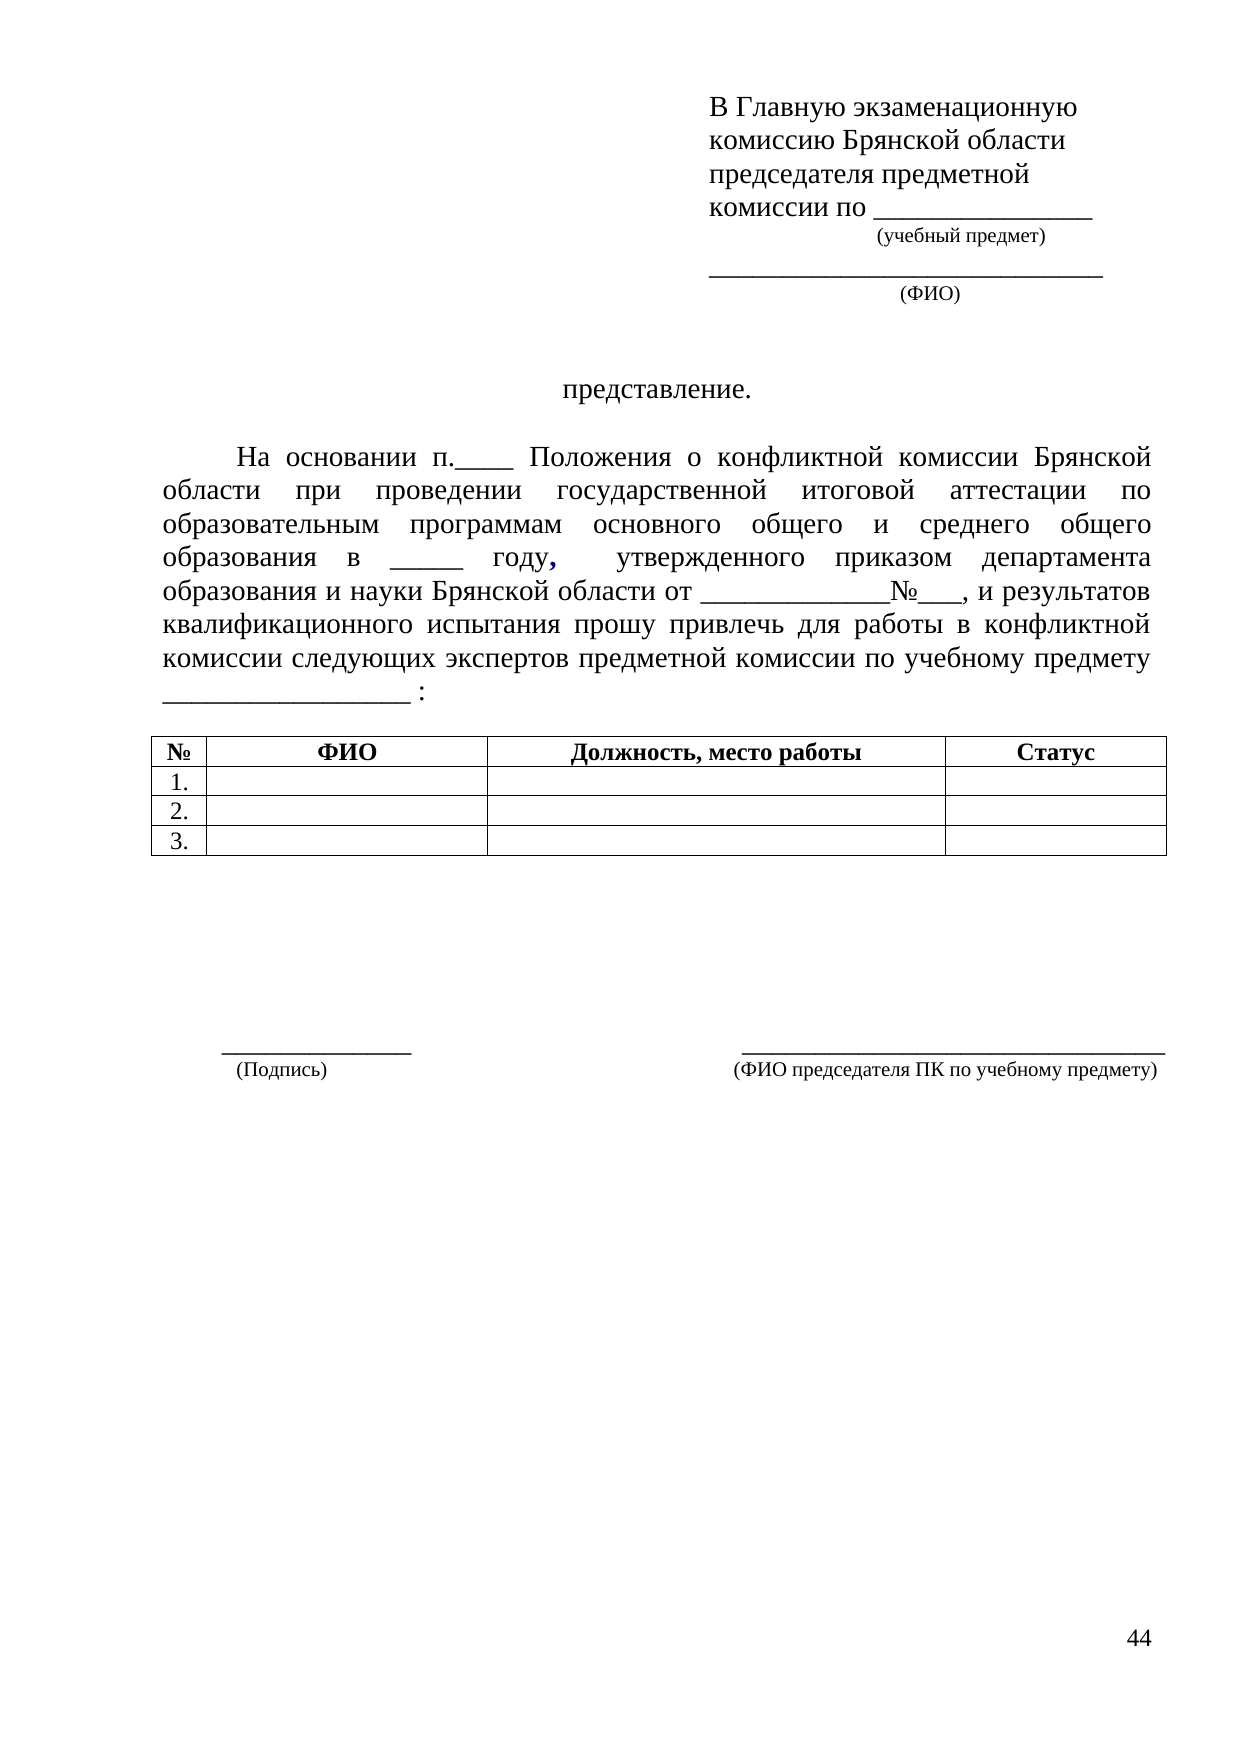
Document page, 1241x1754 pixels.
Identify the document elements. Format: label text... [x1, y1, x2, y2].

table_cell 1. [152, 767, 206, 795]
text комиссию Брянской области [162, 122, 1152, 156]
table_cell [488, 796, 945, 825]
text (ФИО) [162, 280, 1152, 304]
table_cell [207, 796, 487, 825]
text (учебный предмет) [162, 223, 1152, 247]
subtitle На основании п.____ Положения о конфликтной комиссии Брянской области при проведении государственной итоговой аттестации по образовательным программам основного общего и среднего общего образования в _____ году, утвержденного приказом департамента образования и науки Брянской области от _____________№___, и результатов квалификационного испытания прошу привлечь для работы в конфликтной комиссии следующих экспертов предметной комиссии по учебному предмету _________________ : [162, 439, 1152, 707]
text председателя предметной [162, 156, 1152, 189]
table_cell [946, 767, 1166, 795]
table_cell [207, 826, 487, 855]
table_header ФИО [207, 737, 487, 766]
table_header Статус [946, 737, 1166, 766]
text представление. [162, 372, 1152, 405]
text _____________ _____________________________ (Подпись) (ФИО председателя ПК по учебному предмету) [148, 1024, 1166, 1081]
table_cell 2. [152, 796, 206, 825]
table_cell 3. [152, 826, 206, 855]
table_cell [488, 826, 945, 855]
text ___________________________ [162, 247, 1152, 280]
text комиссии по _______________ [162, 189, 1152, 223]
table_cell [946, 826, 1166, 855]
table_header Должность, место работы [488, 737, 945, 766]
table_cell [488, 767, 945, 795]
text В Главную экзаменационную [162, 89, 1152, 122]
table_header № [152, 737, 206, 766]
table_cell [946, 796, 1166, 825]
table_cell [207, 767, 487, 795]
